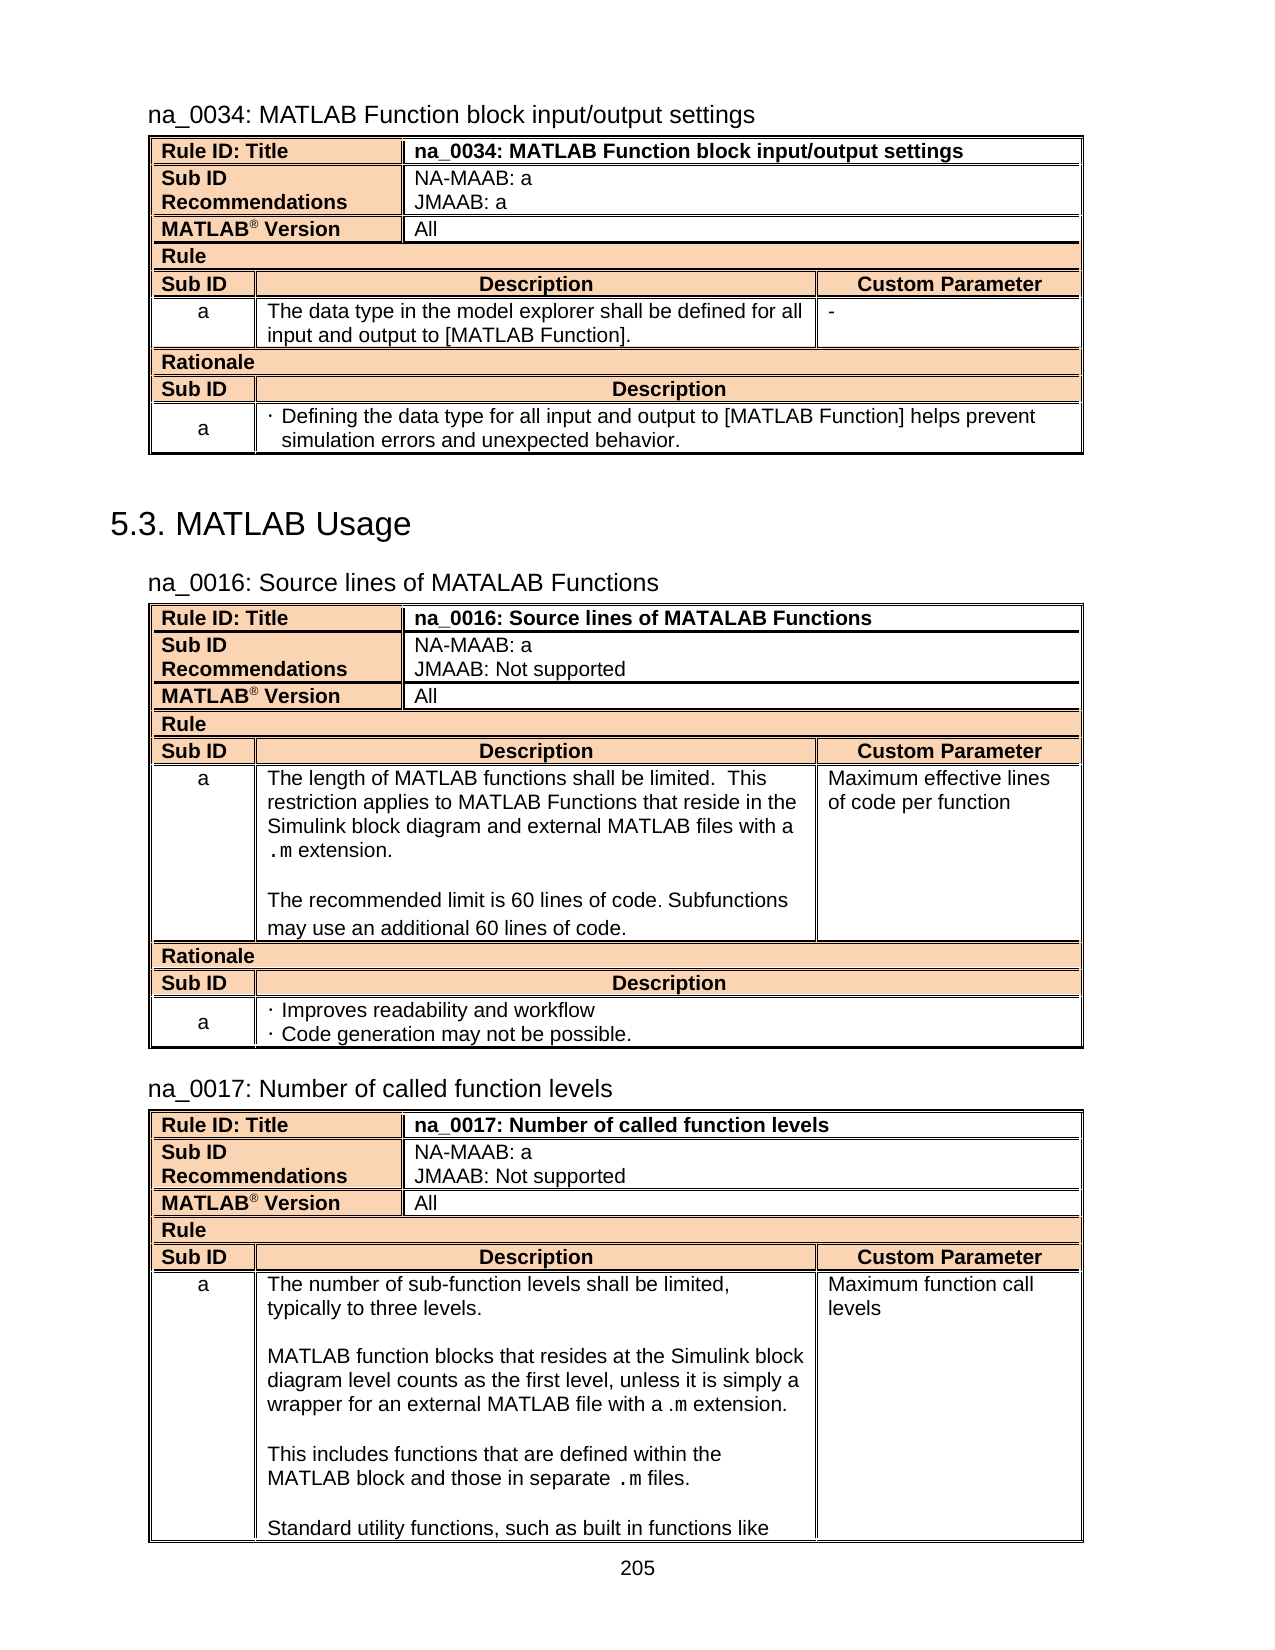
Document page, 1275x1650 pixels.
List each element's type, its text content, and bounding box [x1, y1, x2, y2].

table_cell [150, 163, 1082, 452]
subtitle MATLAB Usage [110, 504, 1127, 543]
subtitle na_0017: Number of called function levels [148, 1074, 1127, 1103]
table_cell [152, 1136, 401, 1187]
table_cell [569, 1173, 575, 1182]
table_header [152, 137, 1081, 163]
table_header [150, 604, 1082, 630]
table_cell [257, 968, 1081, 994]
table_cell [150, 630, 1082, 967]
subtitle na_0034: MATLAB Function block input/output settings [148, 100, 1127, 129]
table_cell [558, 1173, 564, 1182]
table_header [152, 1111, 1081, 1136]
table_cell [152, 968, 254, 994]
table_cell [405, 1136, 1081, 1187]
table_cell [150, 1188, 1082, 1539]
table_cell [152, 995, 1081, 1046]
subtitle na_0016: Source lines of MATALAB Functions [148, 568, 1127, 596]
